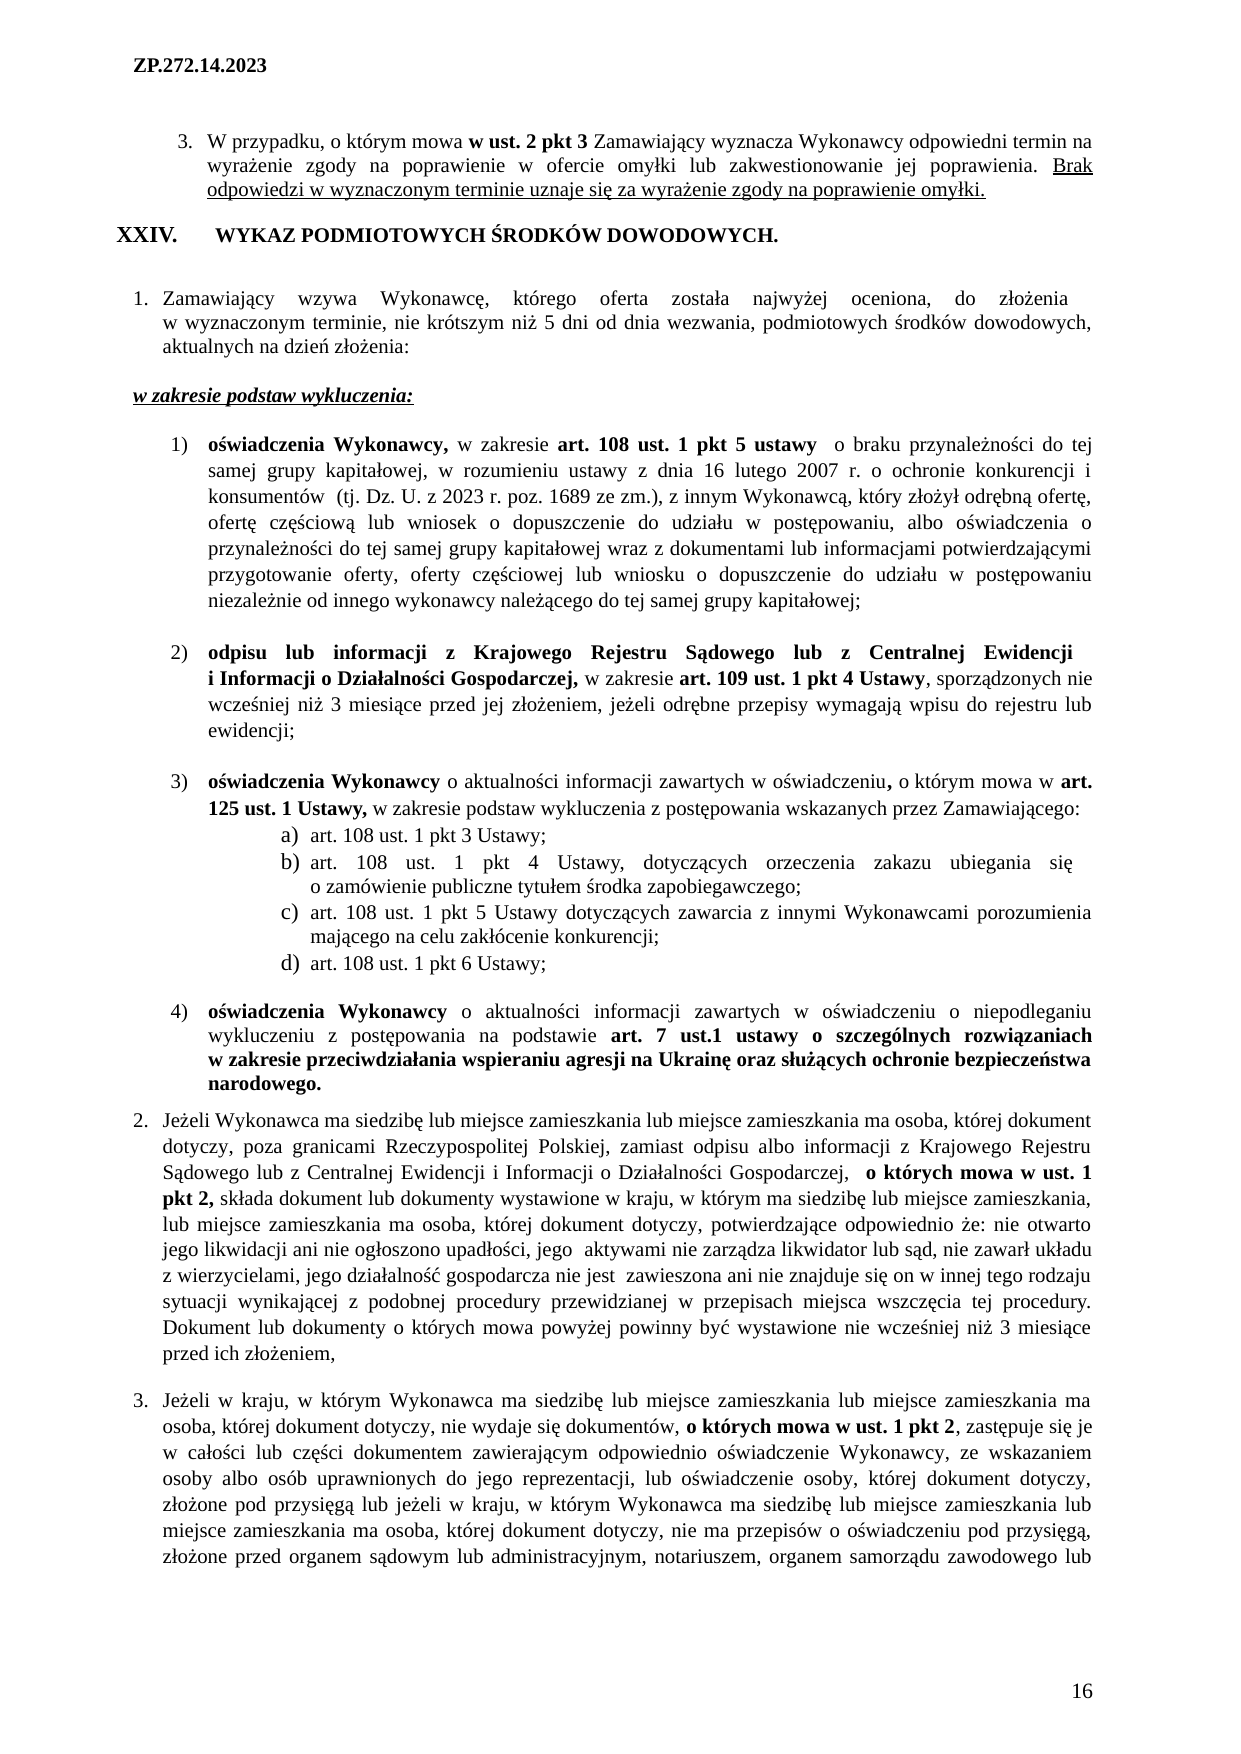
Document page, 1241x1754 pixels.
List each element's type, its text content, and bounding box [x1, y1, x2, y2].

text w zakresie podstaw wykluczenia: [133, 383, 1093, 407]
list WYKAZ PODMIOTOWYCH ŚRODKÓW DOWODOWYCH. [177, 222, 1093, 248]
list odpisu lub informacji z Krajowego Rejestru Sądowego lub z Centralnej Ewidencji i Informacji o Działalności Gospodarczej, w zakresie art. 109 ust. 1 pkt 4 Ustawy, sporządzonych nie wcześniej niż 3 miesiące przed jej złożeniem, jeżeli odrębne przepisy wymagają wpisu do rejestru lub ewidencji; [170, 640, 1093, 742]
list W przypadku, o którym mowa w ust. 2 pkt 3 Zamawiający wyznacza Wykonawcy odpowiedni termin na wyrażenie zgody na poprawienie w ofercie omyłki lub zakwestionowanie jej poprawienia. Brak odpowiedzi w wyznaczonym terminie uznaje się za wyrażenie zgody na poprawienie omyłki. [177, 128, 1093, 201]
list art. 108 ust. 1 pkt 4 Ustawy, dotyczących orzeczenia zakazu ubiegania się o zamówienie publiczne tytułem środka zapobiegawczego; [281, 848, 1093, 898]
list art. 108 ust. 1 pkt 3 Ustawy; [281, 821, 1093, 848]
list art. 108 ust. 1 pkt 5 Ustawy dotyczących zawarcia z innymi Wykonawcami porozumienia mającego na celu zakłócenie konkurencji; [281, 898, 1093, 948]
list oświadczenia Wykonawcy o aktualności informacji zawartych w oświadczeniu o niepodleganiu wykluczeniu z postępowania na podstawie art. 7 ust.1 ustawy o szczególnych rozwiązaniach w zakresie przeciwdziałania wspieraniu agresji na Ukrainę oraz służących ochronie bezpieczeństwa narodowego. [170, 999, 1093, 1095]
list art. 108 ust. 1 pkt 6 Ustawy; [281, 948, 1093, 975]
list Jeżeli Wykonawca ma siedzibę lub miejsce zamieszkania lub miejsce zamieszkania ma osoba, której dokument dotyczy, poza granicami Rzeczypospolitej Polskiej, zamiast odpisu albo informacji z Krajowego Rejestru Sądowego lub z Centralnej Ewidencji i Informacji o Działalności Gospodarczej, o których mowa w ust. 1 pkt 2, składa dokument lub dokumenty wystawione w kraju, w którym ma siedzibę lub miejsce zamieszkania, lub miejsce zamieszkania ma osoba, której dokument dotyczy, potwierdzające odpowiednio że: nie otwarto jego likwidacji ani nie ogłoszono upadłości, jego aktywami nie zarządza likwidator lub sąd, nie zawarł układu z wierzycielami, jego działalność gospodarcza nie jest zawieszona ani nie znajduje się on w innej tego rodzaju sytuacji wynikającej z podobnej procedury przewidzianej w przepisach miejsca wszczęcia tej procedury. Dokument lub dokumenty o których mowa powyżej powinny być wystawione nie wcześniej niż 3 miesiące przed ich złożeniem, [133, 1108, 1093, 1365]
list oświadczenia Wykonawcy, w zakresie art. 108 ust. 1 pkt 5 ustawy o braku przynależności do tej samej grupy kapitałowej, w rozumieniu ustawy z dnia 16 lutego 2007 r. o ochronie konkurencji i konsumentów (tj. Dz. U. z 2023 r. poz. 1689 ze zm.), z innym Wykonawcą, który złożył odrębną ofertę, ofertę częściową lub wniosek o dopuszczenie do udziału w postępowaniu, albo oświadczenia o przynależności do tej samej grupy kapitałowej wraz z dokumentami lub informacjami potwierdzającymi przygotowanie oferty, oferty częściowej lub wniosku o dopuszczenie do udziału w postępowaniu niezależnie od innego wykonawcy należącego do tej samej grupy kapitałowej; [170, 432, 1093, 612]
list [133, 1388, 1093, 1568]
list Zamawiający wzywa Wykonawcę, którego oferta została najwyżej oceniona, do złożenia w wyznaczonym terminie, nie krótszym niż 5 dni od dnia wezwania, podmiotowych środków dowodowych, aktualnych na dzień złożenia: [133, 286, 1093, 358]
list oświadczenia Wykonawcy o aktualności informacji zawartych w oświadczeniu, o którym mowa w art. 125 ust. 1 Ustawy, w zakresie podstaw wykluczenia z postępowania wskazanych przez Zamawiającego: [170, 769, 1093, 819]
